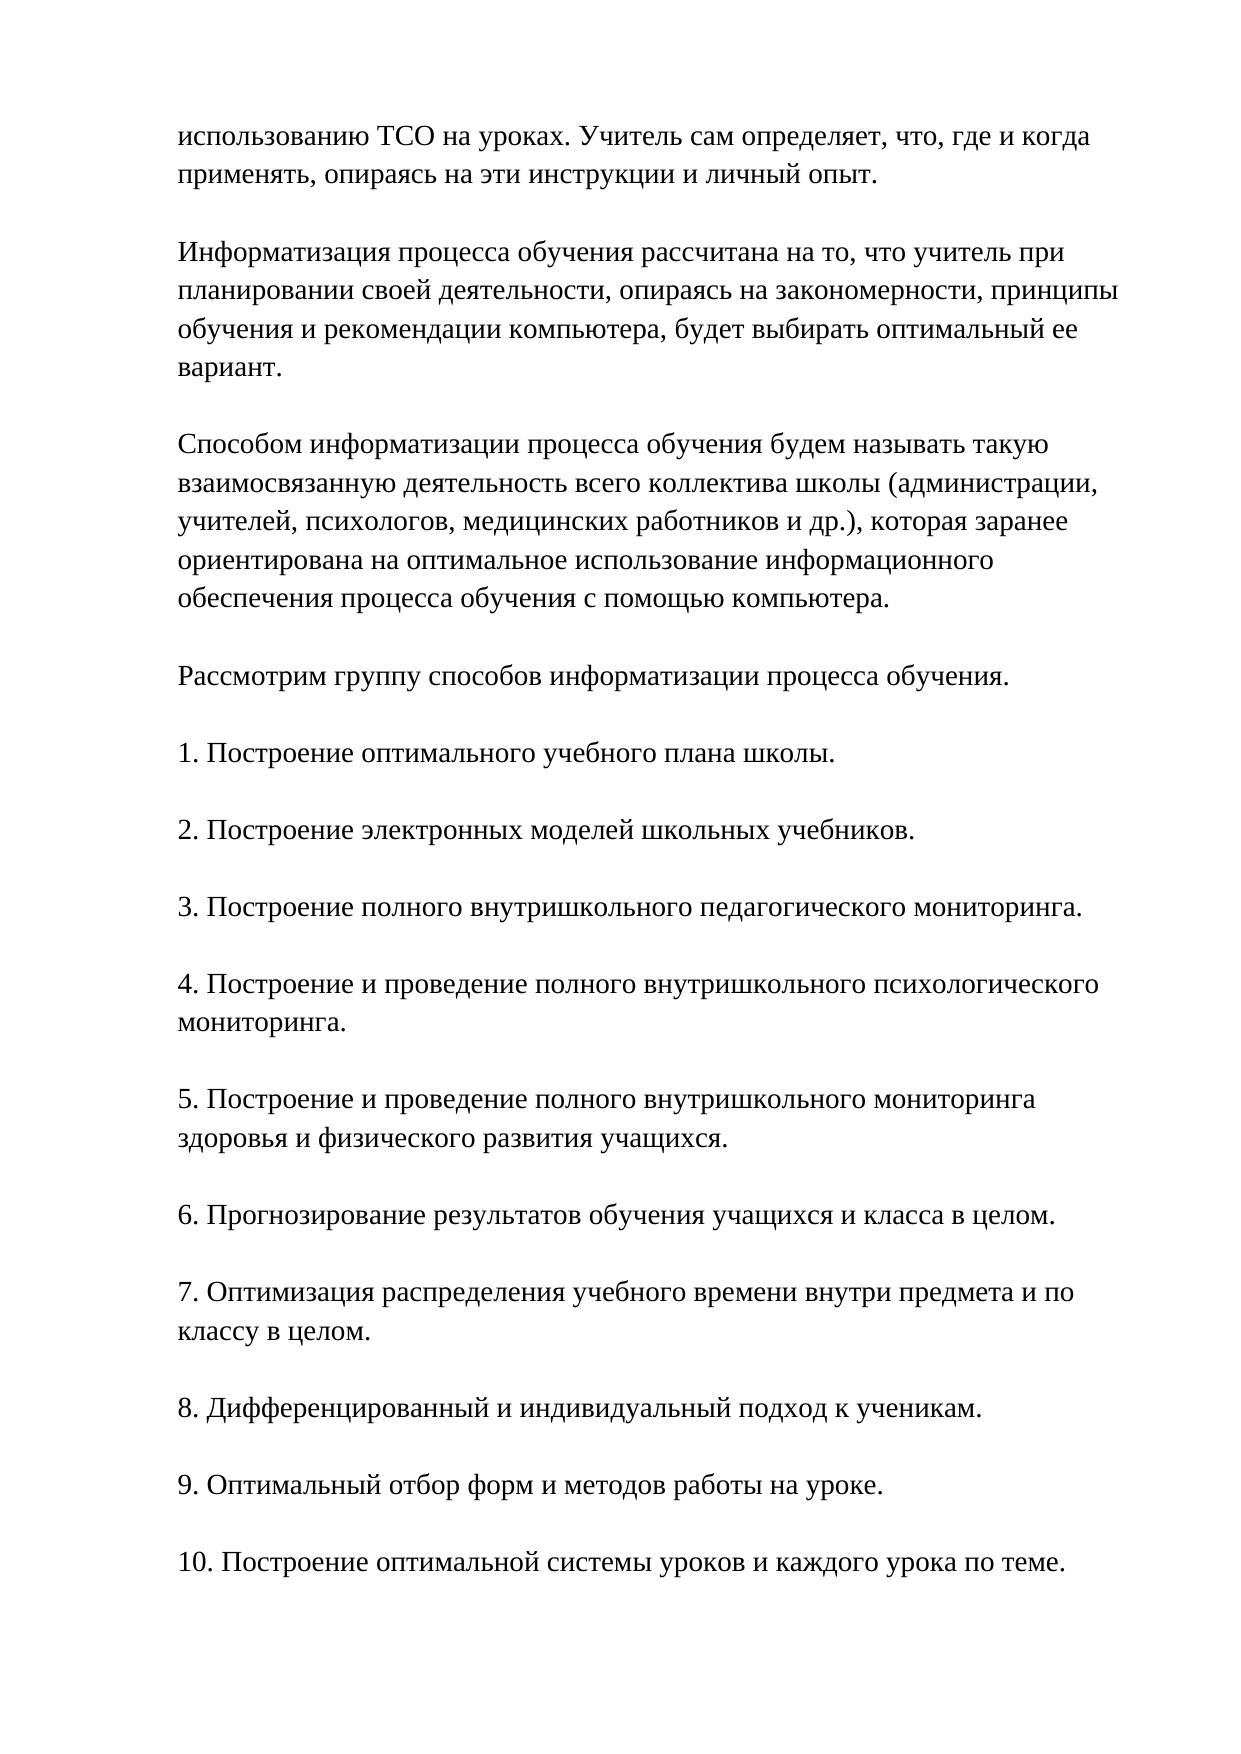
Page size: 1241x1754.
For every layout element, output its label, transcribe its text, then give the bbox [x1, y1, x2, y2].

text 7. Оптимизация распределения учебного времени внутри предмета и по классу в целом. [177, 1274, 1152, 1346]
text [177, 118, 1152, 190]
text 5. Построение и проведение полного внутришкольного мониторинга здоровья и физического развития учащихся. [177, 1082, 1152, 1154]
text 3. Построение полного внутришкольного педагогического мониторинга. [177, 889, 1152, 922]
text 2. Построение электронных моделей школьных учебников. [177, 812, 1152, 845]
text 8. Дифференцированный и индивидуальный подход к ученикам. [177, 1390, 1152, 1423]
text Информатизация процесса обучения рассчитана на то, что учитель при планировании своей деятельности, опираясь на закономерности, принципы обучения и рекомендации компьютера, будет выбирать оптимальный ее вариант. [177, 234, 1152, 383]
text 1. Построение оптимального учебного плана школы. [177, 735, 1152, 768]
text 9. Оптимальный отбор форм и методов работы на уроке. [177, 1467, 1152, 1501]
text 4. Построение и проведение полного внутришкольного психологического мониторинга. [177, 966, 1152, 1038]
text Рассмотрим группу способов информатизации процесса обучения. [177, 658, 1152, 691]
text 10. Построение оптимальной системы уроков и каждого урока по теме. [177, 1544, 1152, 1578]
text Способом информатизации процесса обучения будем называть такую взаимосвязанную деятельность всего коллектива школы (администрации, учителей, психологов, медицинских работников и др.), которая заранее ориентирована на оптимальное использование информационного обеспечения процесса обучения с помощью компьютера. [177, 426, 1152, 614]
text 6. Прогнозирование результатов обучения учащихся и класса в целом. [177, 1197, 1152, 1231]
